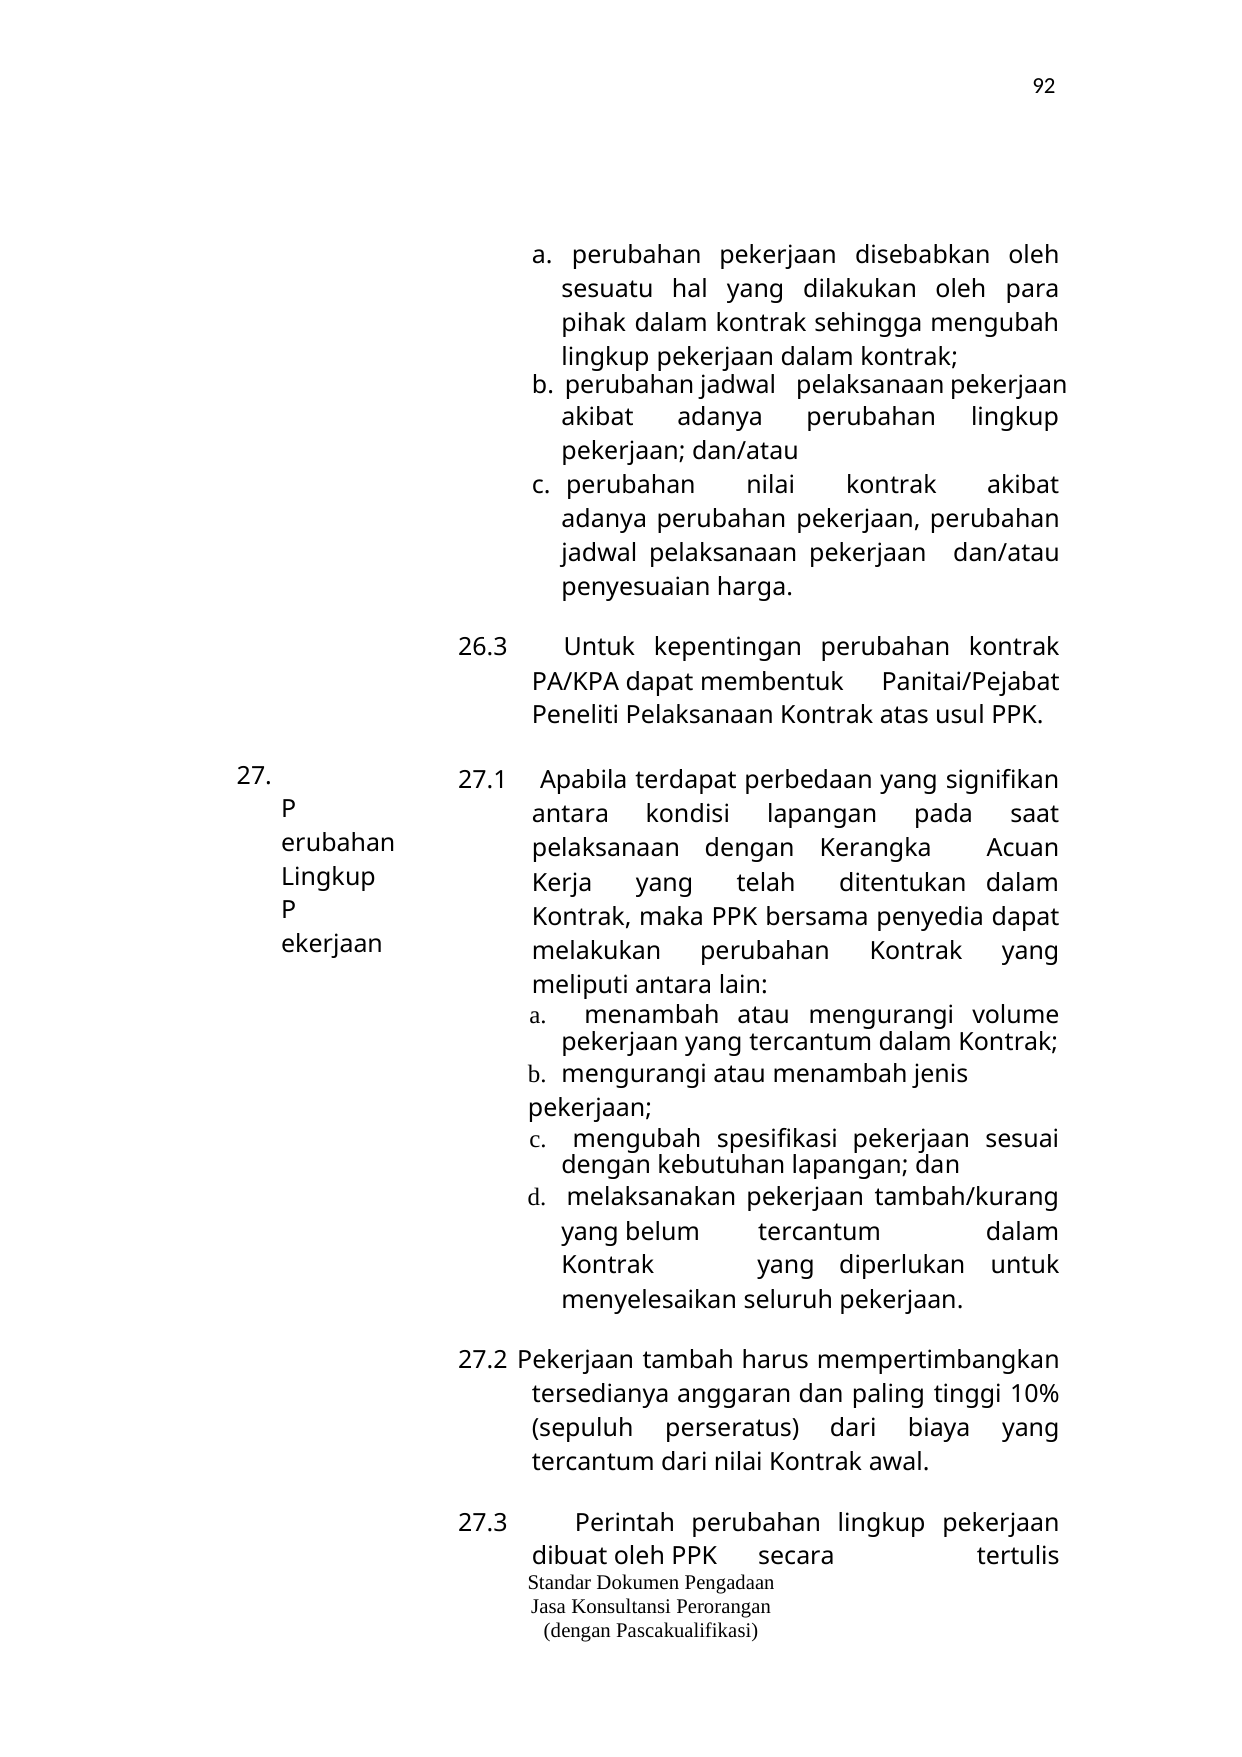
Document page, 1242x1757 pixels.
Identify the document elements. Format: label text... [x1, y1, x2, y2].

text 26.3 Untuk kepentingan perubahan kontrak PA/KPA dapat membentuk Panitai/Pejabat Peneliti Pelaksanaan Kontrak atas usul PPK. [458, 629, 1059, 731]
text c. mengubah spesifikasi pekerjaan sesuai dengan kebutuhan lapangan; dan [529, 1126, 1059, 1179]
text 27.2 Pekerjaan tambah harus mempertimbangkan tersedianya anggaran dan paling tinggi 10% (sepuluh perseratus) dari biaya yang tercantum dari nilai Kontrak awal. [458, 1342, 1059, 1478]
text b. perubahan jadwal pelaksanaan pekerjaan [532, 372, 1079, 399]
text b. mengurangi atau menambah jenis pekerjaan; [528, 1056, 1079, 1124]
text d. melaksanakan pekerjaan tambah/kurang yang belum tercantum dalam Kontrak yang diperlukan untuk menyelesaikan seluruh pekerjaan. [527, 1179, 1059, 1315]
text 27. Perubahan Lingkup Pekerjaan [236, 758, 397, 960]
text 27.1 Apabila terdapat perbedaan yang signifikan antara kondisi lapangan pada saat pelaksanaan dengan Kerangka Acuan Kerja yang telah ditentukan dalam Kontrak, maka PPK bersama penyedia dapat melakukan perubahan Kontrak yang meliputi antara lain: [458, 762, 1059, 1000]
text akibat adanya perubahan lingkup pekerjaan; dan/atau [561, 399, 1059, 466]
text a. perubahan pekerjaan disebabkan oleh sesuatu hal yang dilakukan oleh para pihak dalam kontrak sehingga mengubah lingkup pekerjaan dalam kontrak; [532, 236, 1059, 372]
text a. menambah atau mengurangi volume pekerjaan yang tercantum dalam Kontrak; [529, 1002, 1059, 1055]
text c. perubahan nilai kontrak akibat adanya perubahan pekerjaan, perubahan jadwal pelaksanaan pekerjaan dan/atau penyesuaian harga. [532, 466, 1059, 603]
